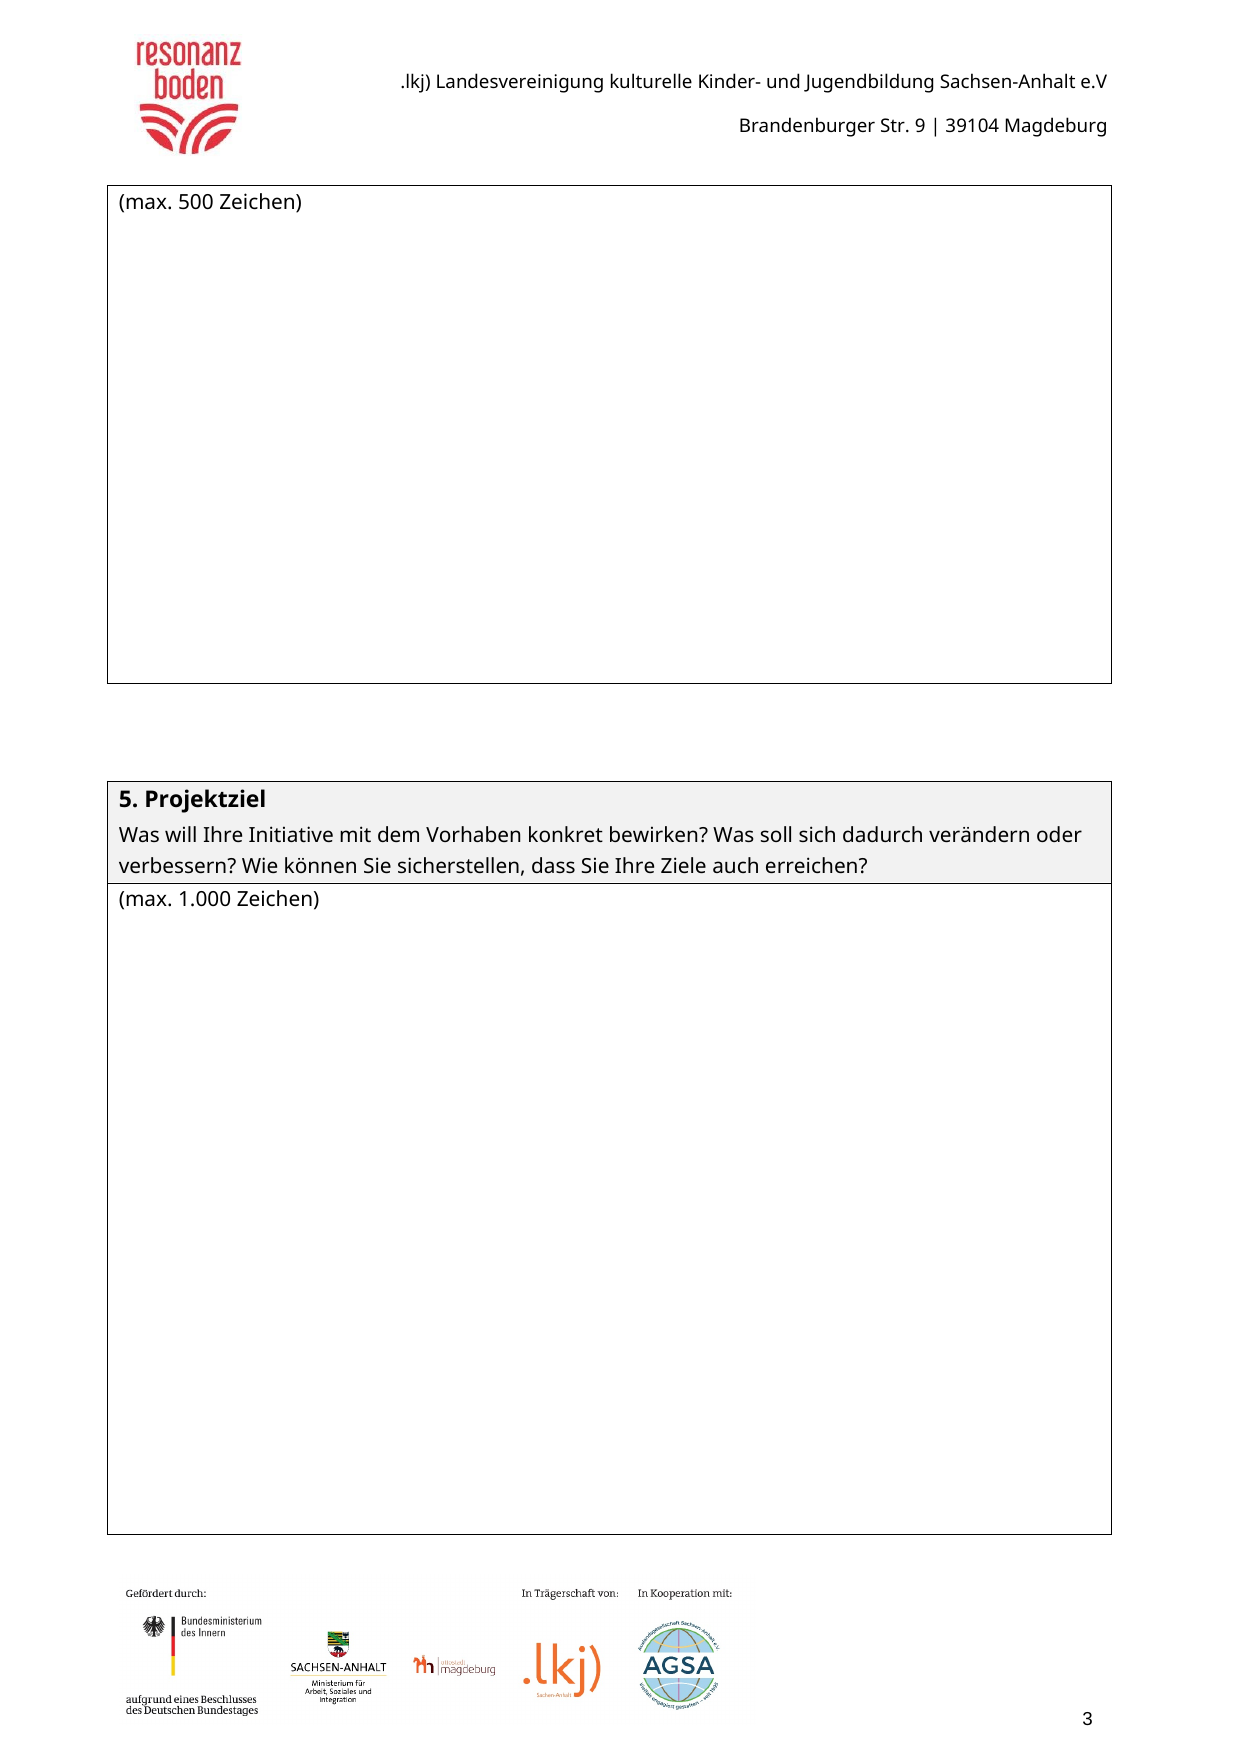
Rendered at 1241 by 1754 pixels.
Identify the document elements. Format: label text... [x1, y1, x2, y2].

table_cell (max. 1.000 Zeichen) [108, 884, 1111, 1534]
table_header 5. Projektziel Was will Ihre Initiative mit dem Vorhaben konkret bewirken? Was soll sich dadurch verändern oder verbessern? Wie können Sie sicherstellen, dass Sie Ihre Ziele auch erreichen? [108, 782, 1111, 882]
table_cell (max. 500 Zeichen) [108, 186, 1111, 683]
picture [134, 34, 243, 161]
picture [118, 1574, 756, 1725]
